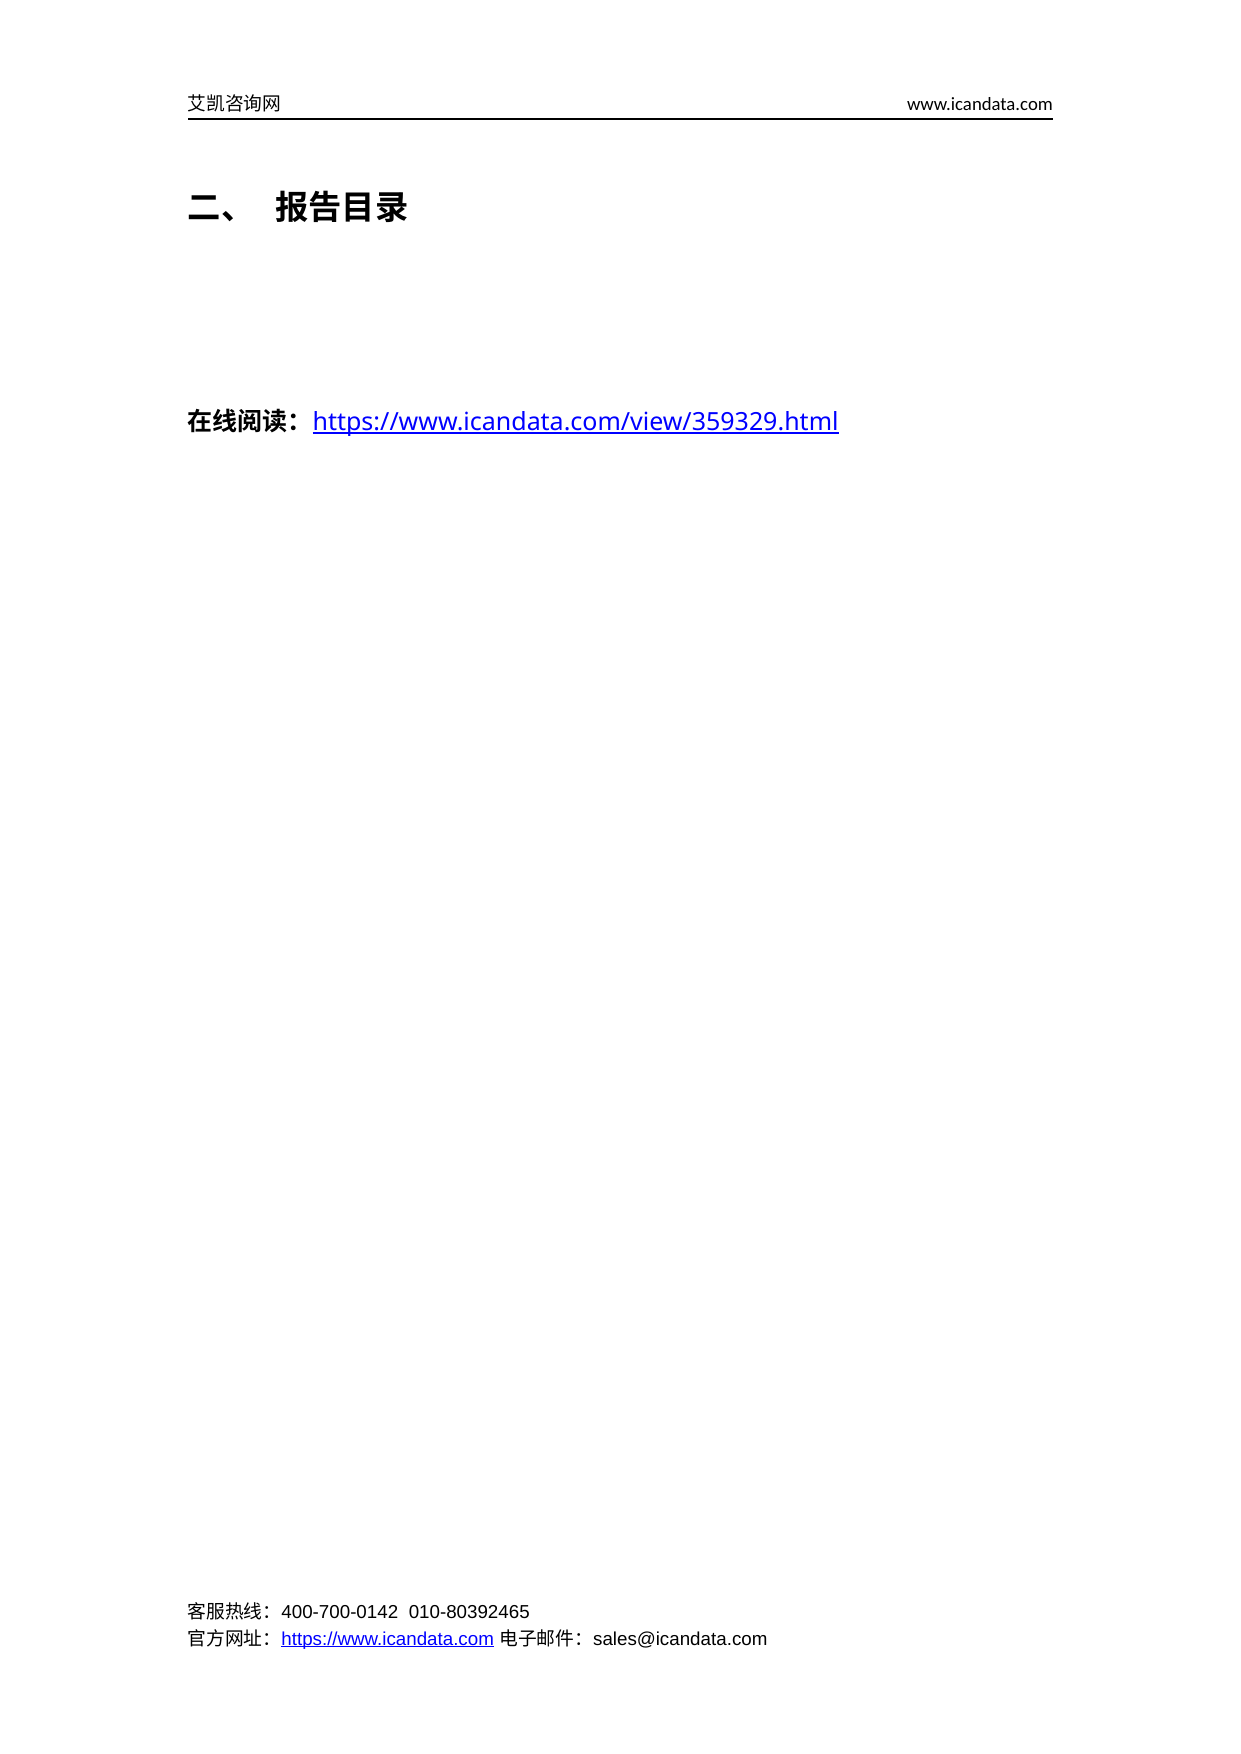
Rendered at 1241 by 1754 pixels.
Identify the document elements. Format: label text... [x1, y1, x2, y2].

text 在线阅读：https://www.icandata.com/view/359329.html [187, 387, 1053, 452]
subtitle 报告目录 [187, 172, 1053, 237]
